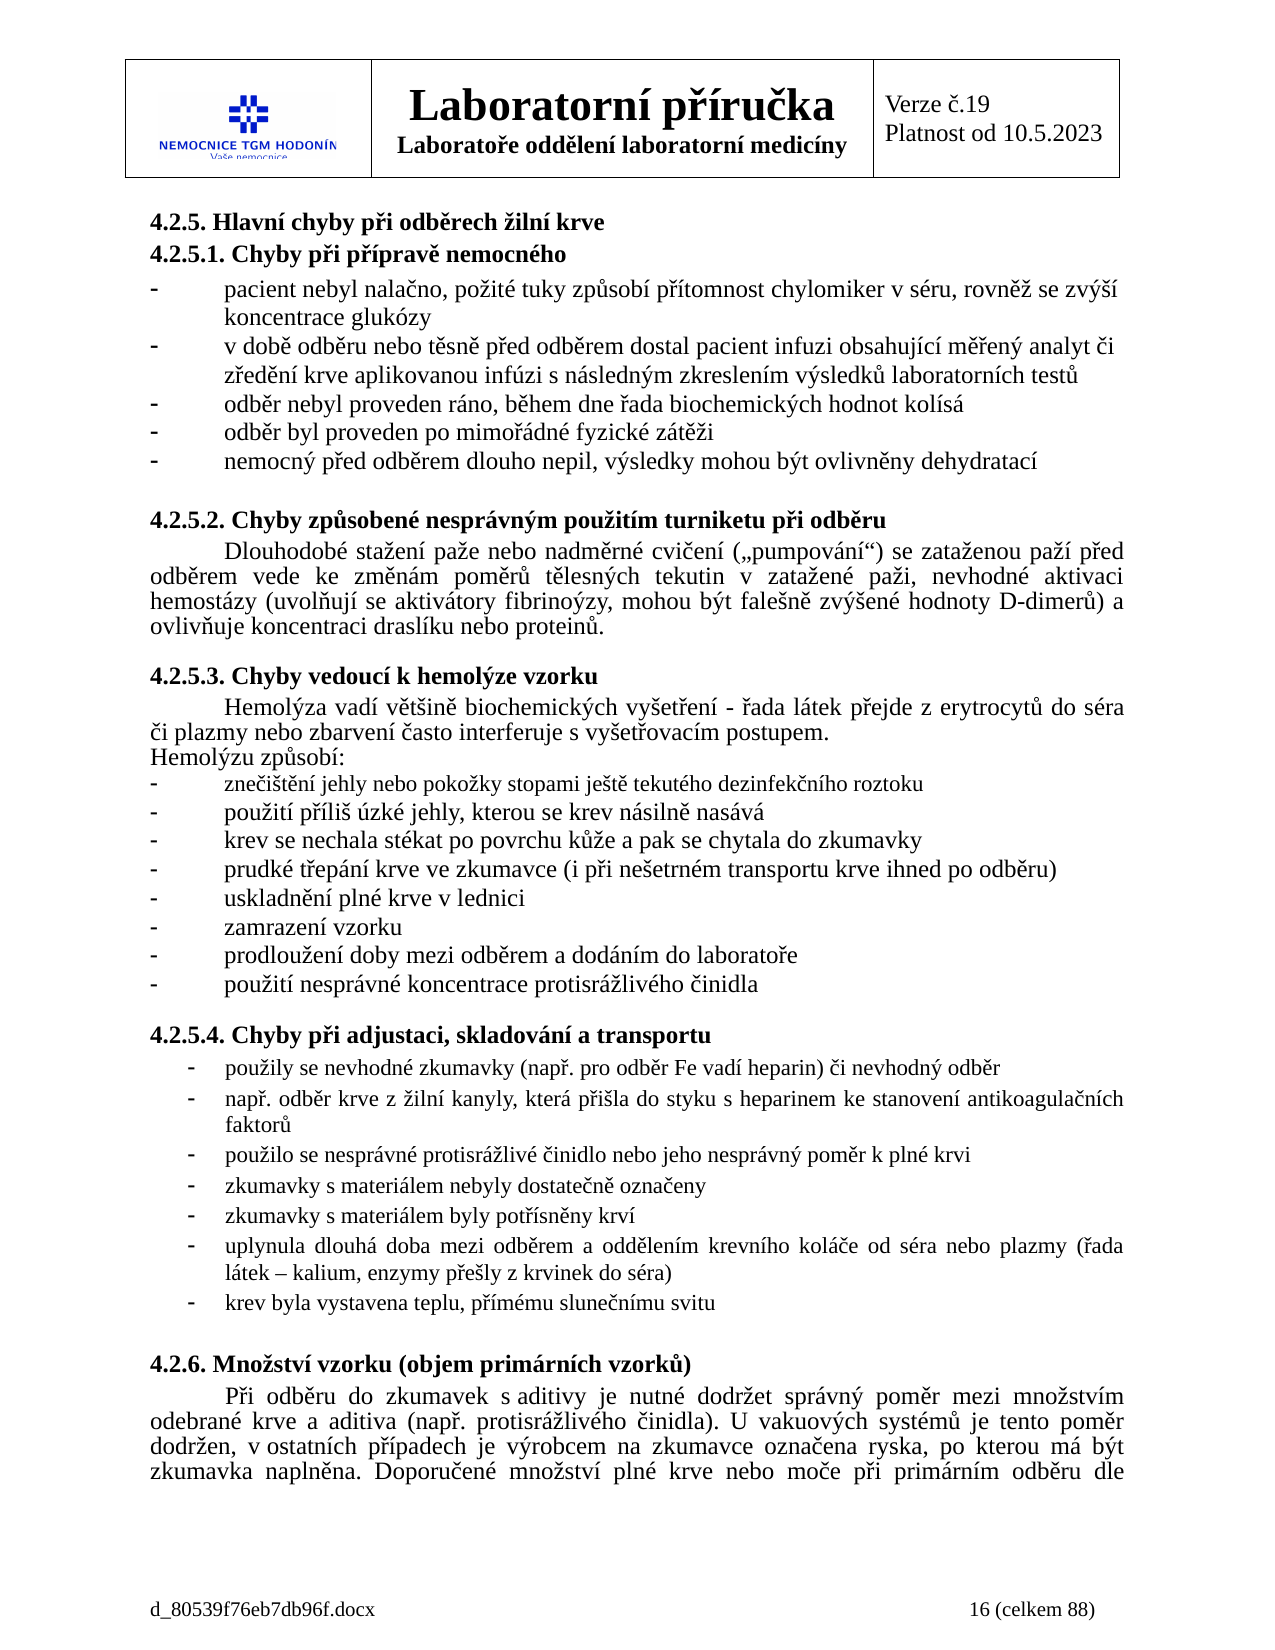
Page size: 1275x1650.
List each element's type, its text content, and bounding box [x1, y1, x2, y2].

list nemocný před odběrem dlouho nepil, výsledky mohou být ovlivněny dehydratací [150, 446, 1125, 475]
list např. odběr krve z žilní kanyly, která přišla do styku s heparinem ke stanovení antikoagulačních faktorů [187, 1085, 1125, 1137]
list použilo se nesprávné protisrážlivé činidlo nebo jeho nesprávný poměr k plné krvi [187, 1141, 1125, 1168]
list krev byla vystavena teplu, přímému slunečnímu svitu [187, 1289, 1125, 1315]
text Hemolýza vadí většině biochemických vyšetření - řada látek přejde z erytrocytů do séra či plazmy nebo zbarvení často interferuje s vyšetřovacím postupem. [150, 696, 1125, 746]
text zředění krve aplikovanou infúzi s následným zkreslením výsledků laboratorních testů [150, 360, 1125, 389]
list prudké třepání krve ve zkumavce (i při nešetrném transportu krve ihned po odběru) [150, 854, 1125, 883]
list pacient nebyl nalačno, požité tuky způsobí přítomnost chylomiker v séru, rovněž se zvýší [150, 274, 1125, 302]
list odběr nebyl proveden ráno, během dne řada biochemických hodnot kolísá [150, 389, 1125, 417]
subtitle 4.2.5. Hlavní chyby při odběrech žilní krve [150, 207, 1125, 236]
list použití nesprávné koncentrace protisrážlivého činidla [150, 969, 1125, 998]
list uplynula dlouhá doba mezi odběrem a oddělením krevního koláče od séra nebo plazmy (řada látek – kalium, enzymy přešly z krvinek do séra) [187, 1232, 1125, 1285]
text koncentrace glukózy [150, 302, 1125, 331]
text 4.2.5.2. Chyby způsobené nesprávným použitím turniketu při odběru [150, 508, 1125, 533]
list odběr byl proveden po mimořádné fyzické zátěži [150, 417, 1125, 446]
text Dlouhodobé stažení paže nebo nadměrné cvičení („pumpování“) se zataženou paží před odběrem vede ke změnám poměrů tělesných tekutin v zatažené paži, nevhodné aktivaci hemostázy (uvolňují se aktivátory fibrinoýzy, mohou být falešně zvýšené hodnoty D-dimerů) a ovlivňuje koncentraci draslíku nebo proteinů. [150, 539, 1125, 639]
list použití příliš úzké jehly, kterou se krev násilně nasává [150, 797, 1125, 826]
subtitle 4.2.6. Množství vzorku (objem primárních vzorků) [150, 1349, 1125, 1378]
text 4.2.5.4. Chyby při adjustaci, skladování a transportu [150, 1023, 1125, 1048]
list zkumavky s materiálem nebyly dostatečně označeny [187, 1172, 1125, 1198]
list znečištění jehly nebo pokožky stopami ještě tekutého dezinfekčního roztoku [150, 771, 1125, 797]
list prodloužení doby mezi odběrem a dodáním do laboratoře [150, 941, 1125, 969]
list krev se nechala stékat po povrchu kůže a pak se chytala do zkumavky [150, 826, 1125, 854]
list zkumavky s materiálem byly potřísněny krví [187, 1202, 1125, 1228]
text 4.2.5.3. Chyby vedoucí k hemolýze vzorku [150, 664, 1125, 689]
list zamrazení vzorku [150, 912, 1125, 941]
picture [157, 92, 336, 159]
text Hemolýzu způsobí: [150, 746, 1125, 771]
list uskladnění plné krve v lednici [150, 883, 1125, 912]
text 4.2.5.1. Chyby při přípravě nemocného [150, 242, 1125, 267]
list použily se nevhodné zkumavky (např. pro odběr Fe vadí heparin) či nevhodný odběr [187, 1054, 1125, 1081]
list v době odběru nebo těsně před odběrem dostal pacient infuzi obsahující měřený analyt či [150, 331, 1125, 360]
